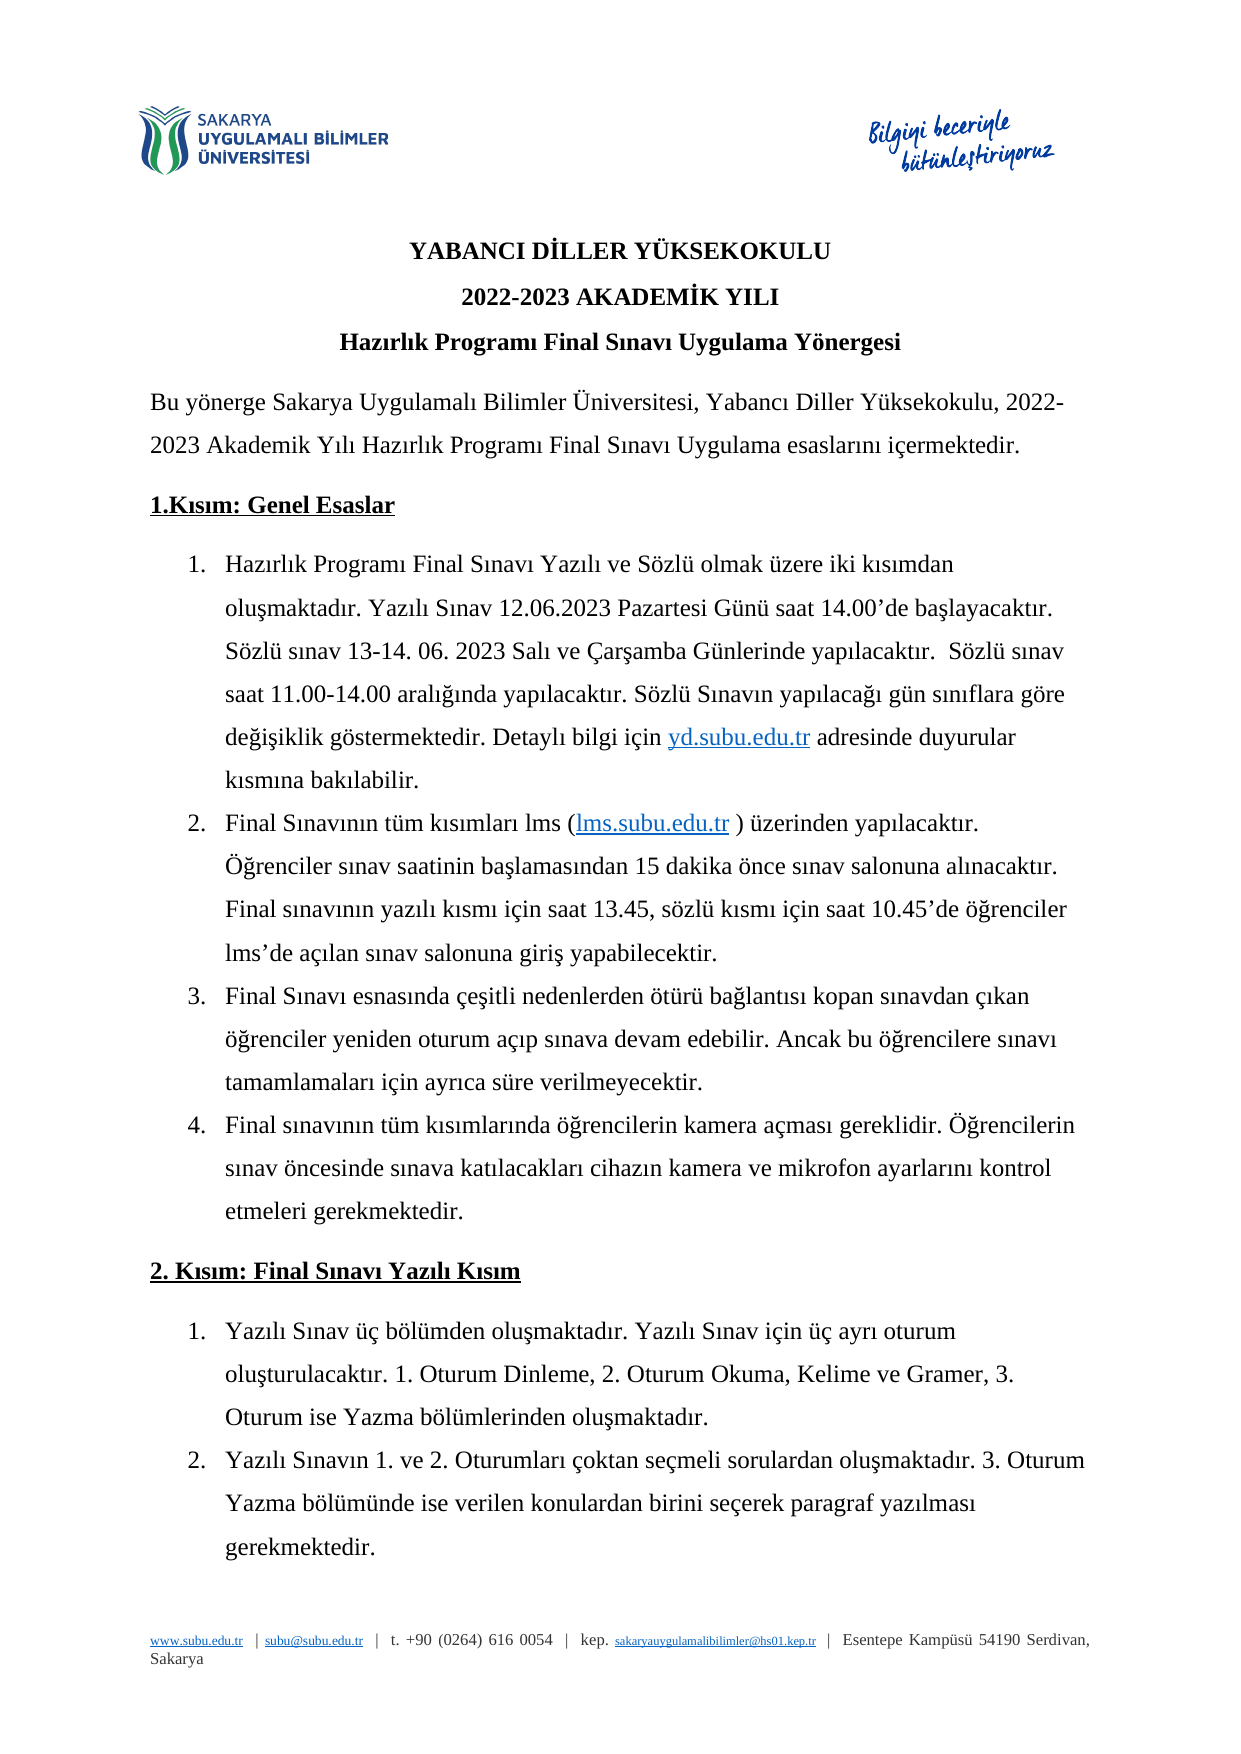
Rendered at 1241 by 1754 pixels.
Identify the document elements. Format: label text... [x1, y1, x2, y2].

list Hazırlık Programı Final Sınavı Yazılı ve Sözlü olmak üzere iki kısımdan oluşmaktadır. Yazılı Sınav 12.06.2023 Pazartesi Günü saat 14.00’de başlayacaktır. Sözlü sınav 13-14. 06. 2023 Salı ve Çarşamba Günlerinde yapılacaktır. Sözlü sınav saat 11.00-14.00 aralığında yapılacaktır. Sözlü Sınavın yapılacağı gün sınıflara göre değişiklik göstermektedir. Detaylı bilgi için yd.subu.edu.tr adresinde duyurular kısmına bakılabilir. [187, 549, 1090, 794]
list Yazılı Sınavın 1. ve 2. Oturumları çoktan seçmeli sorulardan oluşmaktadır. 3. Oturum Yazma bölümünde ise verilen konulardan birini seçerek paragraf yazılması gerekmektedir. [187, 1445, 1090, 1560]
text Hazırlık Programı Final Sınavı Uygulama Yönergesi [150, 327, 1090, 356]
text YABANCI DİLLER YÜKSEKOKULU [150, 236, 1090, 265]
list Final Sınavının tüm kısımları lms (lms.subu.edu.tr ) üzerinden yapılacaktır. Öğrenciler sınav saatinin başlamasından 15 dakika önce sınav salonuna alınacaktır. Final sınavının yazılı kısmı için saat 13.45, sözlü kısmı için saat 10.45’de öğrenciler lms’de açılan sınav salonuna giriş yapabilecektir. [187, 808, 1090, 966]
picture [869, 109, 1055, 172]
list Final Sınavı esnasında çeşitli nedenlerden ötürü bağlantısı kopan sınavdan çıkan öğrenciler yeniden oturum açıp sınava devam edebilir. Ancak bu öğrencilere sınavı tamamlamaları için ayrıca süre verilmeyecektir. [187, 981, 1090, 1096]
list Yazılı Sınav üç bölümden oluşmaktadır. Yazılı Sınav için üç ayrı oturum oluşturulacaktır. 1. Oturum Dinleme, 2. Oturum Okuma, Kelime ve Gramer, 3. Oturum ise Yazma bölümlerinden oluşmaktadır. [187, 1316, 1090, 1431]
text 1.Kısım: Genel Esaslar [150, 490, 1090, 518]
list Final sınavının tüm kısımlarında öğrencilerin kamera açması gereklidir. Öğrencilerin sınav öncesinde sınava katılacakları cihazın kamera ve mikrofon ayarlarını kontrol etmeleri gerekmektedir. [187, 1110, 1090, 1225]
text 2022-2023 AKADEMİK YILI [150, 282, 1090, 310]
text Bu yönerge Sakarya Uygulamalı Bilimler Üniversitesi, Yabancı Diller Yüksekokulu, 2022-2023 Akademik Yılı Hazırlık Programı Final Sınavı Uygulama esaslarını içermektedir. [150, 387, 1090, 459]
text 2. Kısım: Final Sınavı Yazılı Kısım [150, 1256, 1090, 1285]
picture [138, 106, 389, 175]
